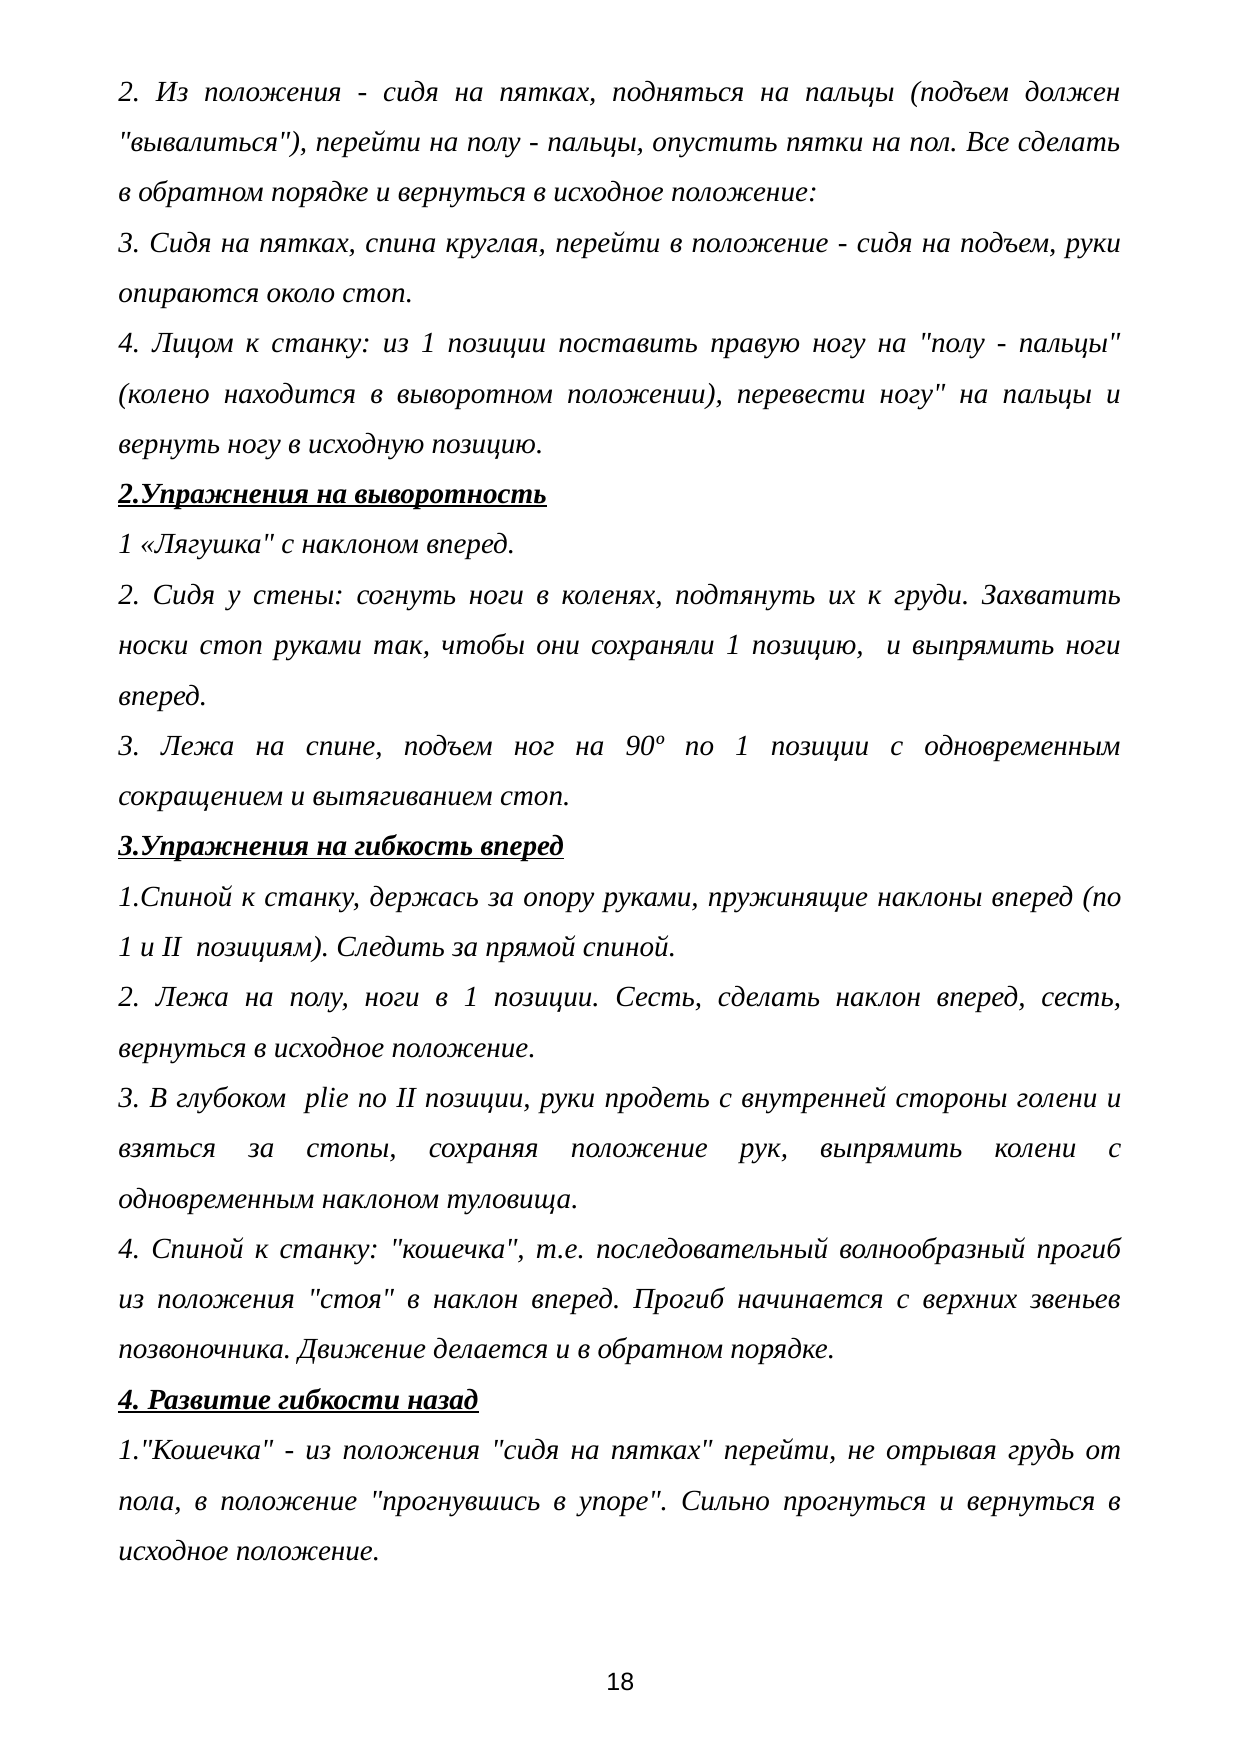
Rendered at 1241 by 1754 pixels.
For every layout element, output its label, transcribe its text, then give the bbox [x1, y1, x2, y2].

text 3.Упражнения на гибкость вперед [118, 828, 1122, 862]
text 2. Из положения - сидя на пятках, подняться на пальцы (подъем должен "вывалиться"), перейти на полу - пальцы, опустить пятки на пол. Все сделать в обратном порядке и вернуться в исходное положение: [118, 74, 1122, 208]
text 1.Спиной к станку, держась за опору руками, пружинящие наклоны вперед (по 1 и II позициям). Следить за прямой спиной. [118, 879, 1122, 963]
text 2. Лежа на полу, ноги в 1 позиции. Сесть, сделать наклон вперед, сесть, вернуться в исходное положение. [118, 979, 1122, 1063]
text 3. Лежа на спине, подъем ног на 90º по 1 позиции с одновременным сокращением и вытягиванием стоп. [118, 728, 1122, 812]
text 2. Сидя у стены: согнуть ноги в коленях, подтянуть их к груди. Захватить носки стоп руками так, чтобы они сохраняли 1 позицию, и выпрямить ноги вперед. [118, 577, 1122, 711]
text 1 «Лягушка" с наклоном вперед. [118, 527, 1122, 560]
text 3. Сидя на пятках, спина круглая, перейти в положение - сидя на подъем, руки опираются около стоп. [118, 225, 1122, 309]
text 4. Развитие гибкости назад [118, 1382, 1122, 1416]
text 3. В глубоком plie по II позиции, руки продеть с внутренней стороны голени и взяться за стопы, сохраняя положение рук, выпрямить колени с одновременным наклоном туловища. [118, 1080, 1122, 1214]
text 4. Спиной к станку: "кошечка", т.е. последовательный волнообразный прогиб из положения "стоя" в наклон вперед. Прогиб начинается с верхних звеньев позвоночника. Движение делается и в обратном порядке. [118, 1231, 1122, 1365]
text 4. Лицом к станку: из 1 позиции поставить правую ногу на "полу - пальцы" (колено находится в выворотном положении), перевести ногу" на пальцы и вернуть ногу в исходную позицию. [118, 325, 1122, 459]
text 2.Упражнения на выворотность [118, 476, 1122, 510]
text 1."Кошечка" - из положения "сидя на пятках" перейти, не отрывая грудь от пола, в положение "прогнувшись в упоре". Сильно прогнуться и вернуться в исходное положение. [118, 1432, 1122, 1566]
